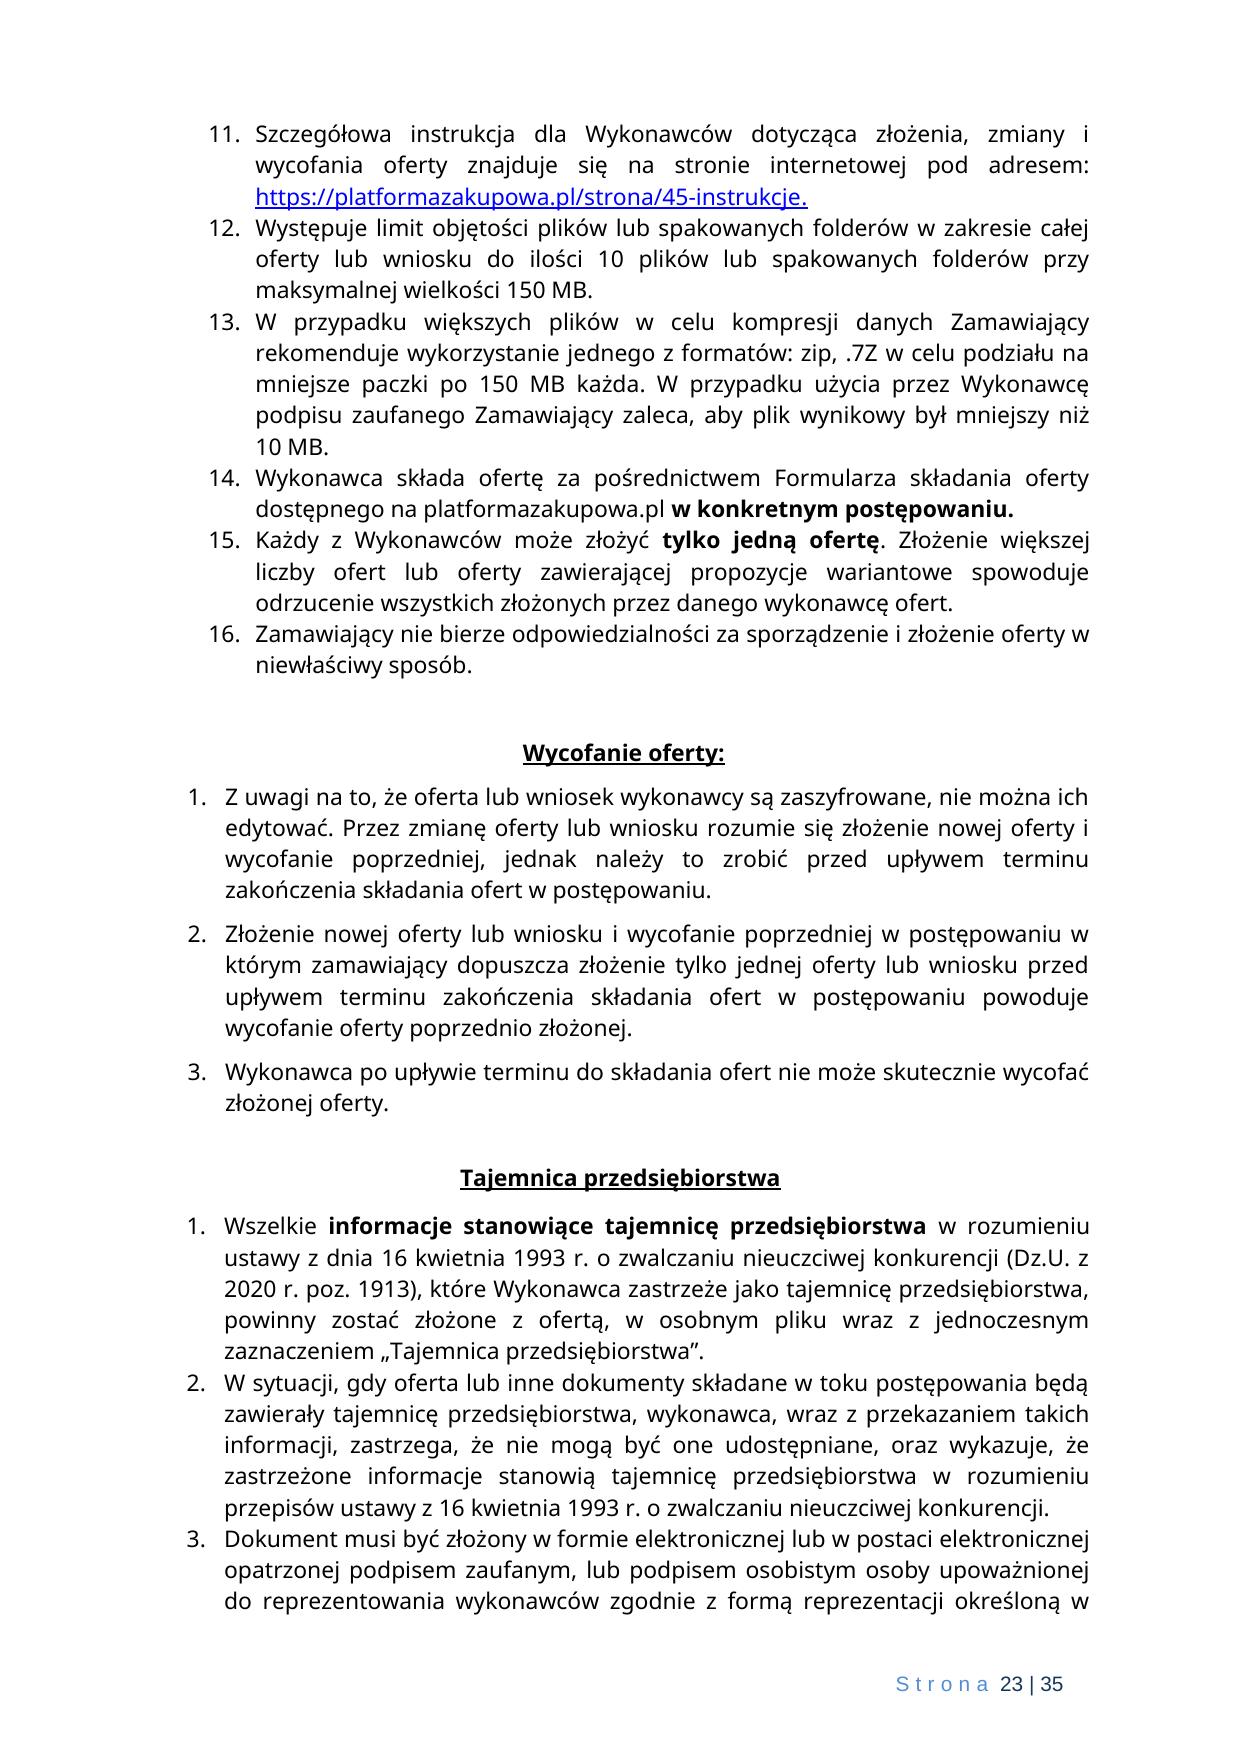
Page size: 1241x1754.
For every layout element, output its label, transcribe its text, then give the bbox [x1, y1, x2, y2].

list Każdy z Wykonawców może złożyć tylko jedną ofertę. Złożenie większej liczby ofert lub oferty zawierającej propozycje wariantowe spowoduje odrzucenie wszystkich złożonych przez danego wykonawcę ofert. [208, 524, 1090, 618]
text Wycofanie oferty: [157, 737, 1090, 768]
list W sytuacji, gdy oferta lub inne dokumenty składane w toku postępowania będą zawierały tajemnicę przedsiębiorstwa, wykonawca, wraz z przekazaniem takich informacji, zastrzega, że nie mogą być one udostępniane, oraz wykazuje, że zastrzeżone informacje stanowią tajemnicę przedsiębiorstwa w rozumieniu przepisów ustawy z 16 kwietnia 1993 r. o zwalczaniu nieuczciwej konkurencji. [186, 1367, 1090, 1523]
list Występuje limit objętości plików lub spakowanych folderów w zakresie całej oferty lub wniosku do ilości 10 plików lub spakowanych folderów przy maksymalnej wielkości 150 MB. [208, 212, 1090, 306]
text Tajemnica przedsiębiorstwa [150, 1162, 1090, 1193]
list Zamawiający nie bierze odpowiedzialności za sporządzenie i złożenie oferty w niewłaściwy sposób. [208, 618, 1090, 681]
list W przypadku większych plików w celu kompresji danych Zamawiający rekomenduje wykorzystanie jednego z formatów: zip, .7Z w celu podziału na mniejsze paczki po 150 MB każda. W przypadku użycia przez Wykonawcę podpisu zaufanego Zamawiający zaleca, aby plik wynikowy był mniejszy niż 10 MB. [208, 306, 1090, 462]
list Szczegółowa instrukcja dla Wykonawców dotycząca złożenia, zmiany i wycofania oferty znajduje się na stronie internetowej pod adresem: https://platformazakupowa.pl/strona/45-instrukcje. [208, 118, 1090, 212]
list Złożenie nowej oferty lub wniosku i wycofanie poprzedniej w postępowaniu w którym zamawiający dopuszcza złożenie tylko jednej oferty lub wniosku przed upływem terminu zakończenia składania ofert w postępowaniu powoduje wycofanie oferty poprzednio złożonej. [187, 918, 1090, 1043]
list Wykonawca po upływie terminu do składania ofert nie może skutecznie wycofać złożonej oferty. [187, 1056, 1090, 1118]
list Wszelkie informacje stanowiące tajemnicę przedsiębiorstwa w rozumieniu ustawy z dnia 16 kwietnia 1993 r. o zwalczaniu nieuczciwej konkurencji (Dz.U. z 2020 r. poz. 1913), które Wykonawca zastrzeże jako tajemnicę przedsiębiorstwa, powinny zostać złożone z ofertą, w osobnym pliku wraz z jednoczesnym zaznaczeniem „Tajemnica przedsiębiorstwa”. [186, 1210, 1090, 1367]
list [186, 1523, 1090, 1617]
list Wykonawca składa ofertę za pośrednictwem Formularza składania oferty dostępnego na platformazakupowa.pl w konkretnym postępowaniu. [208, 462, 1090, 524]
list Z uwagi na to, że oferta lub wniosek wykonawcy są zaszyfrowane, nie można ich edytować. Przez zmianę oferty lub wniosku rozumie się złożenie nowej oferty i wycofanie poprzedniej, jednak należy to zrobić przed upływem terminu zakończenia składania ofert w postępowaniu. [187, 781, 1090, 906]
